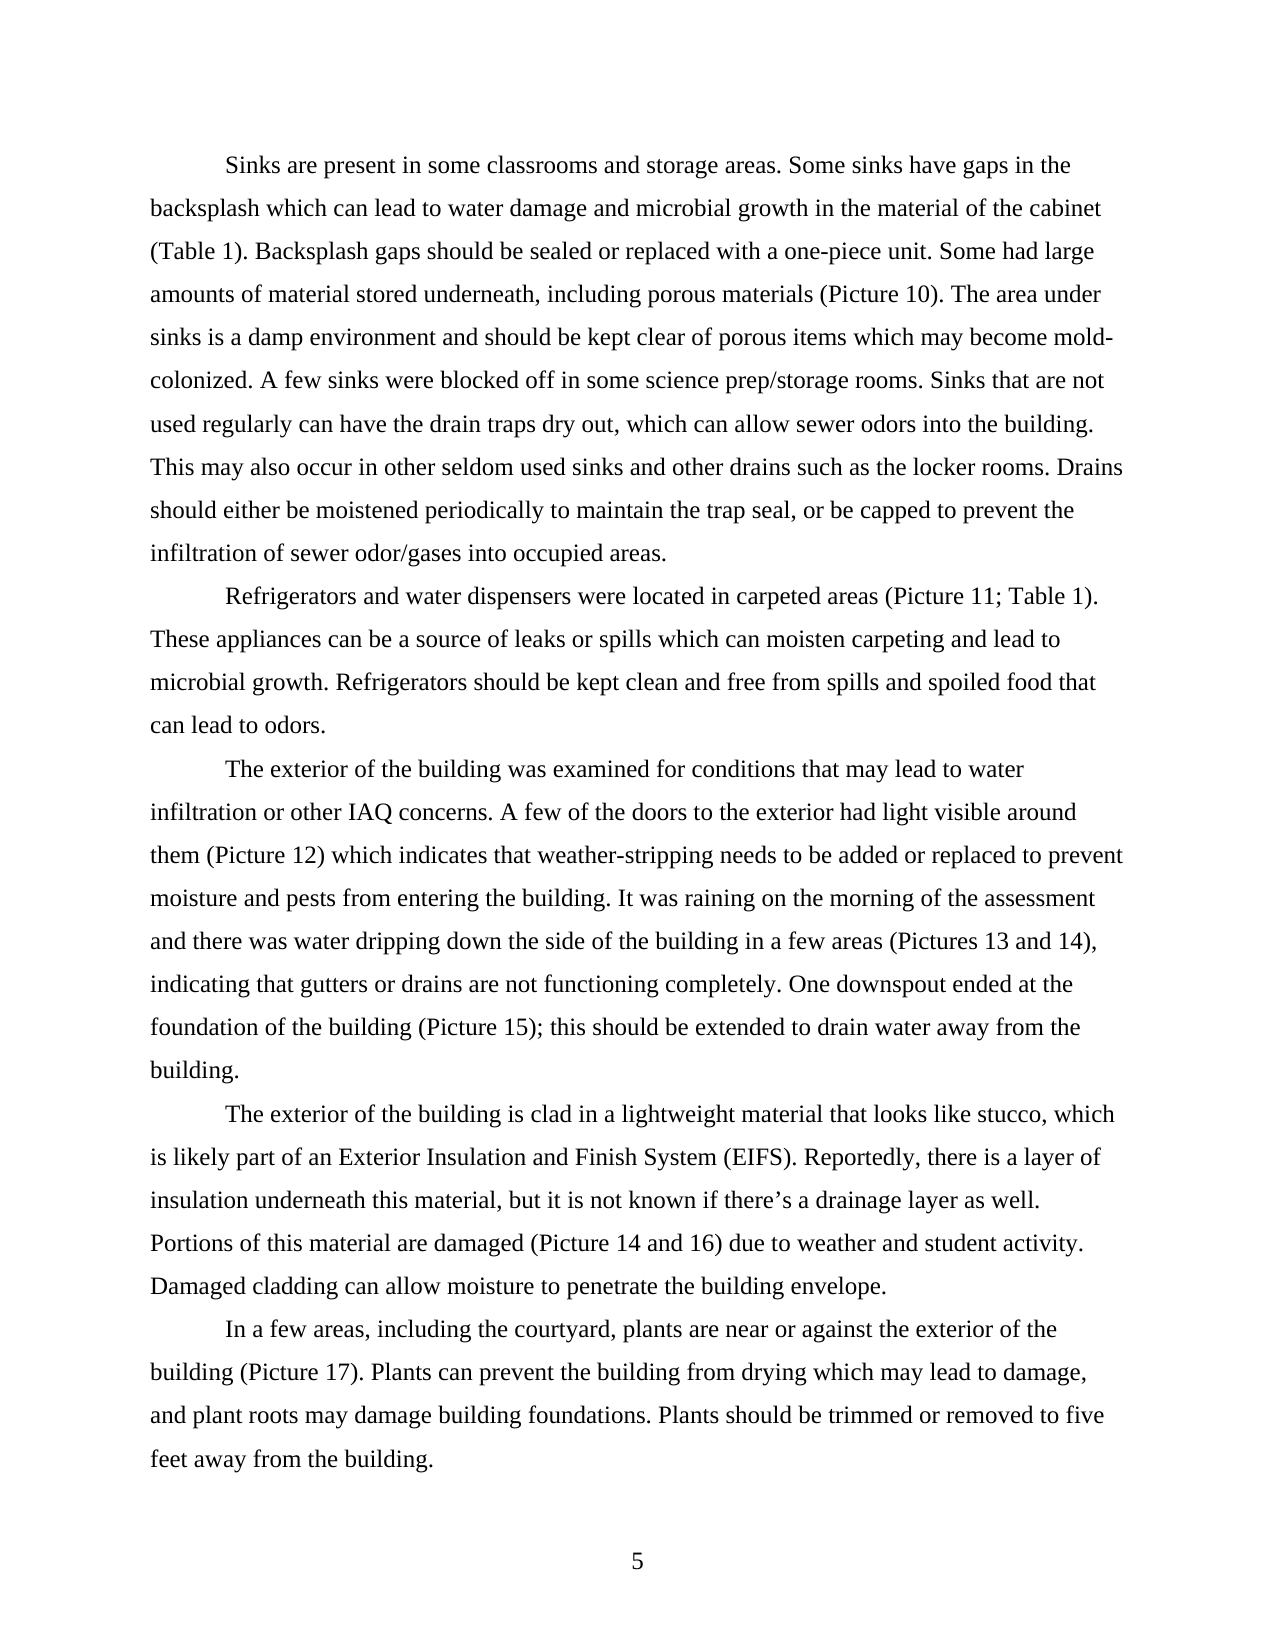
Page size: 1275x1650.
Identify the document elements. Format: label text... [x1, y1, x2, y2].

text In a few areas, including the courtyard, plants are near or against the exterior of the building (Picture 17). Plants can prevent the building from drying which may lead to damage, and plant roots may damage building foundations. Plants should be trimmed or removed to five feet away from the building. [150, 1314, 1125, 1472]
text The exterior of the building was examined for conditions that may lead to water infiltration or other IAQ concerns. A few of the doors to the exterior had light visible around them (Picture 12) which indicates that weather-stripping needs to be added or replaced to prevent moisture and pests from entering the building. It was raining on the morning of the assessment and there was water dripping down the side of the building in a few areas (Pictures 13 and 14), indicating that gutters or drains are not functioning completely. One downspout ended at the foundation of the building (Picture 15); this should be extended to drain water away from the building. [150, 754, 1125, 1084]
text Sinks are present in some classrooms and storage areas. Some sinks have gaps in the backsplash which can lead to water damage and microbial growth in the material of the cabinet (Table 1). Backsplash gaps should be sealed or replaced with a one-piece unit. Some had large amounts of material stored underneath, including porous materials (Picture 10). The area under sinks is a damp environment and should be kept clear of porous items which may become mold-colonized. A few sinks were blocked off in some science prep/storage rooms. Sinks that are not used regularly can have the drain traps dry out, which can allow sewer odors into the building. This may also occur in other seldom used sinks and other drains such as the locker rooms. Drains should either be moistened periodically to maintain the trap seal, or be capped to prevent the infiltration of sewer odor/gases into occupied areas. [150, 150, 1125, 567]
text Refrigerators and water dispensers were located in carpeted areas (Picture 11; Table 1). These appliances can be a source of leaks or spills which can moisten carpeting and lead to microbial growth. Refrigerators should be kept clean and free from spills and spoiled food that can lead to odors. [150, 581, 1125, 739]
text The exterior of the building is clad in a lightweight material that looks like stucco, which is likely part of an Exterior Insulation and Finish System (EIFS). Reportedly, there is a layer of insulation underneath this material, but it is not known if there’s a drainage layer as well. Portions of this material are damaged (Picture 14 and 16) due to weather and student activity. Damaged cladding can allow moisture to penetrate the building envelope. [150, 1099, 1125, 1300]
